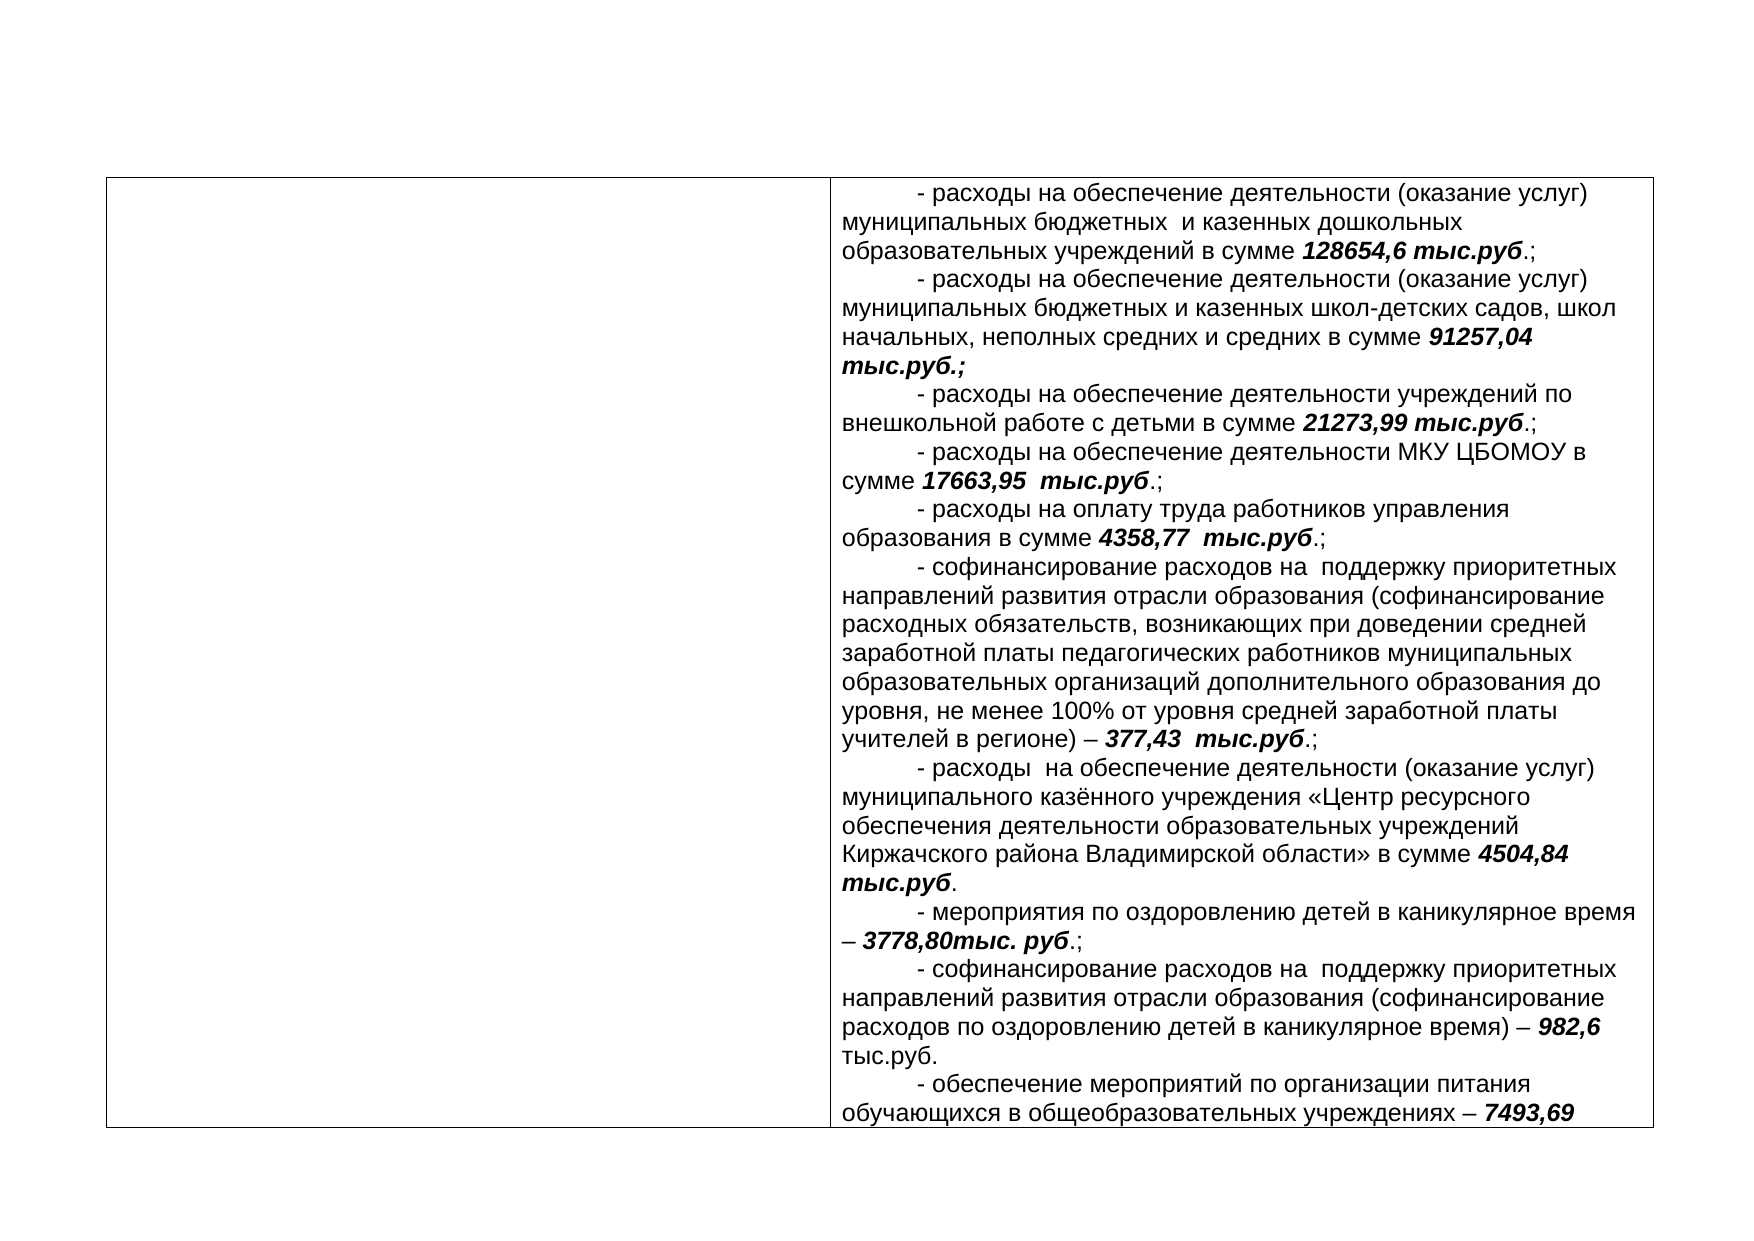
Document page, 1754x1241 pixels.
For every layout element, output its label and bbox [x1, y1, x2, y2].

table_cell [831, 178, 1653, 1127]
table_cell [107, 178, 830, 1127]
